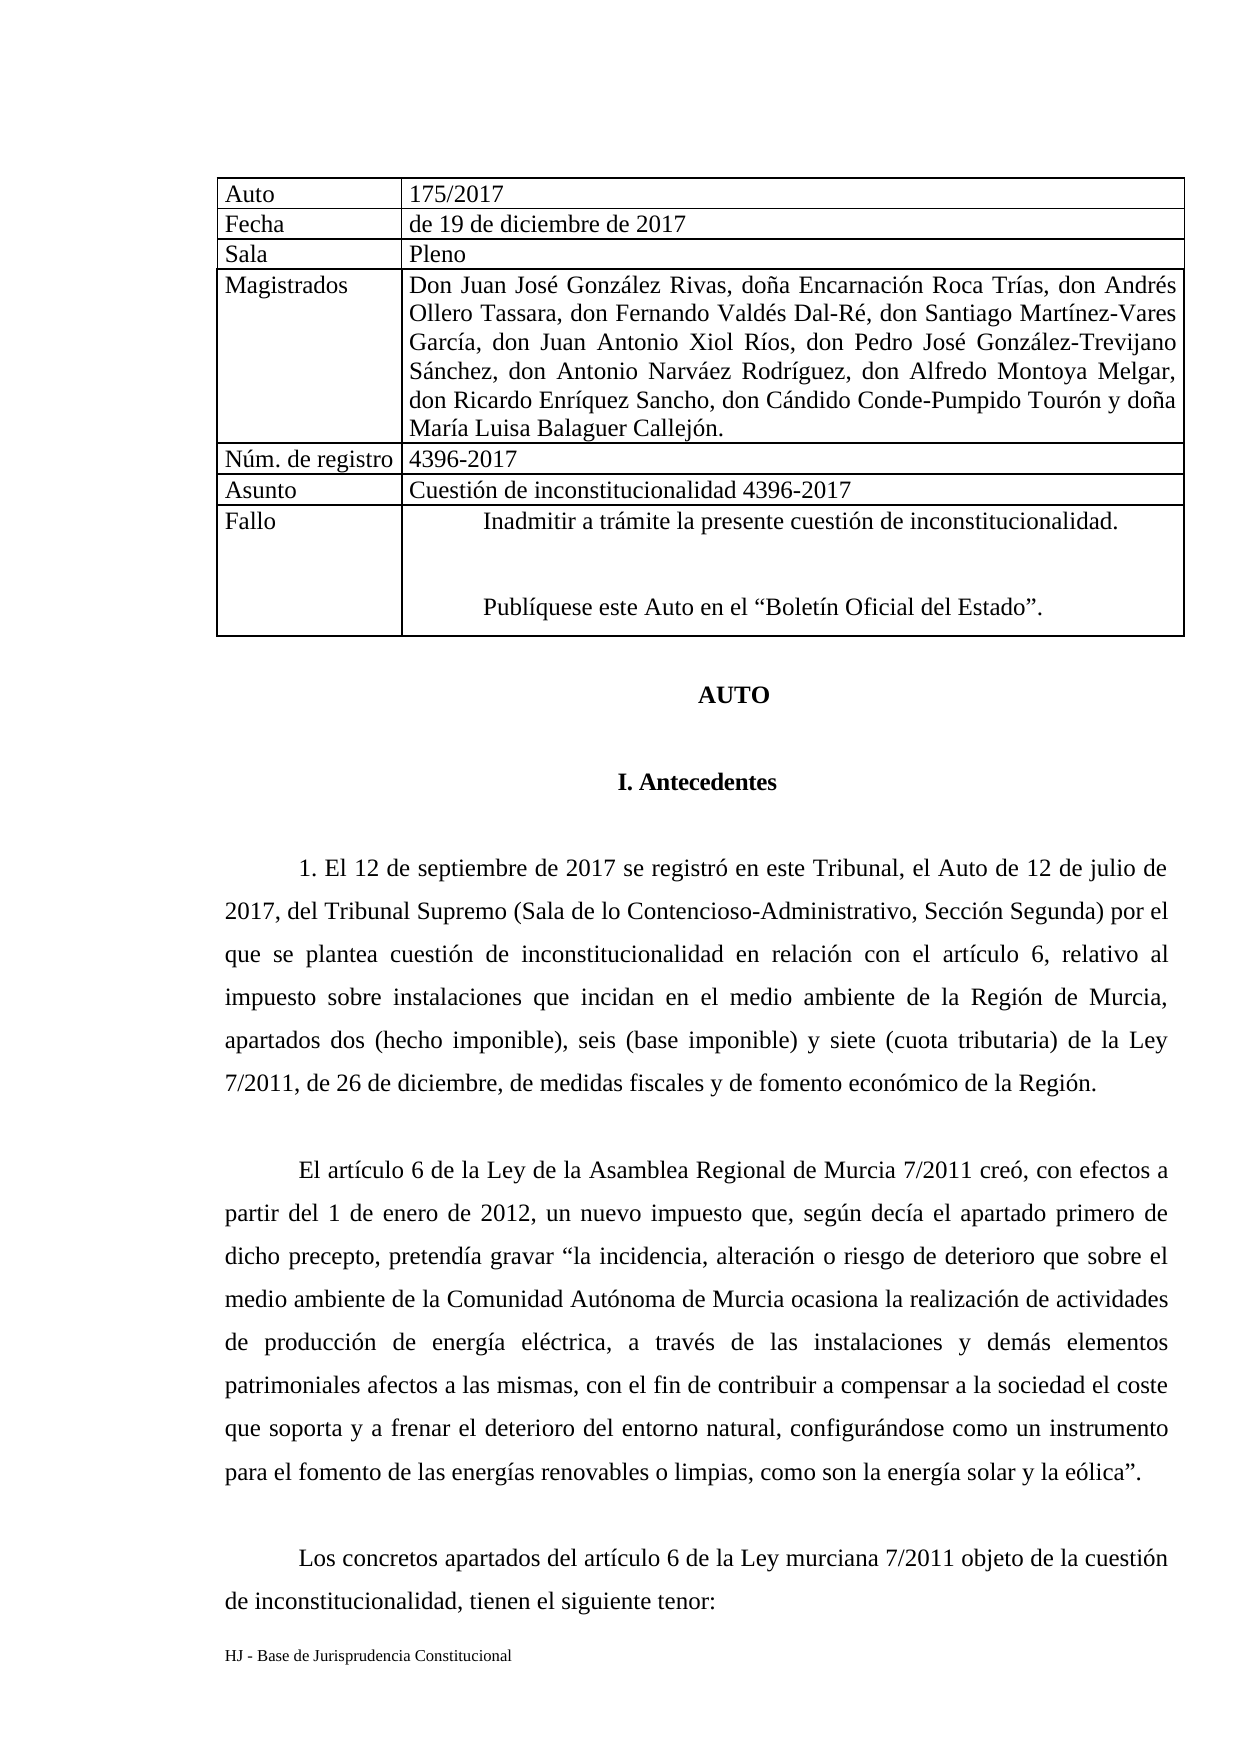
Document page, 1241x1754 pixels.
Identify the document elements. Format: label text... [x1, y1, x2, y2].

table_cell Cuestión de inconstitucionalidad 4396-2017 [403, 475, 1183, 504]
table_header 175/2017 [402, 179, 1184, 207]
text 1. El 12 de septiembre de 2017 se registró en este Tribunal, el Auto de 12 de julio de 2017, del Tribunal Supremo (Sala de lo Contencioso-Administrativo, Sección Segunda) por el que se plantea cuestión de inconstitucionalidad en relación con el artículo 6, relativo al impuesto sobre instalaciones que incidan en el medio ambiente de la Región de Murcia, apartados dos (hecho imponible), seis (base imponible) y siete (cuota tributaria) de la Ley 7/2011, de 26 de diciembre, de medidas fiscales y de fomento económico de la Región. [224, 853, 1169, 1097]
table_cell Núm. de registro [218, 444, 401, 473]
table_cell Asunto [218, 475, 401, 504]
text AUTO [224, 680, 1169, 709]
table_cell de 19 de diciembre de 2017 [402, 209, 1184, 238]
text Los concretos apartados del artículo 6 de la Ley murciana 7/2011 objeto de la cuestión de inconstitucionalidad, tienen el siguiente tenor: [224, 1543, 1169, 1615]
table_cell Pleno [402, 240, 1184, 268]
text El artículo 6 de la Ley de la Asamblea Regional de Murcia 7/2011 creó, con efectos a partir del 1 de enero de 2012, un nuevo impuesto que, según decía el apartado primero de dicho precepto, pretendía gravar “la incidencia, alteración o riesgo de deterioro que sobre el medio ambiente de la Comunidad Autónoma de Murcia ocasiona la realización de actividades de producción de energía eléctrica, a través de las instalaciones y demás elementos patrimoniales afectos a las mismas, con el fin de contribuir a compensar a la sociedad el coste que soporta y a frenar el deterioro del entorno natural, configurándose como un instrumento para el fomento de las energías renovables o limpias, como son la energía solar y la eólica”. [224, 1155, 1169, 1485]
table_cell Fallo [218, 506, 401, 635]
table_cell 4396-2017 [403, 444, 1183, 473]
table_header Auto [218, 179, 401, 207]
table_cell Inadmitir a trámite la presente cuestión de inconstitucionalidad. Publíquese este Auto en el “Boletín Oficial del Estado”. [403, 506, 1183, 635]
text I. Antecedentes [224, 767, 1169, 795]
table_cell Fecha [218, 209, 401, 238]
table_cell Magistrados [218, 270, 401, 442]
table_cell Sala [218, 240, 401, 268]
table_cell Don Juan José González Rivas, doña Encarnación Roca Trías, don Andrés Ollero Tassara, don Fernando Valdés Dal-Ré, don Santiago Martínez-Vares García, don Juan Antonio Xiol Ríos, don Pedro José González-Trevijano Sánchez, don Antonio Narváez Rodríguez, don Alfredo Montoya Melgar, don Ricardo Enríquez Sancho, don Cándido Conde-Pumpido Tourón y doña María Luisa Balaguer Callejón. [403, 270, 1183, 442]
